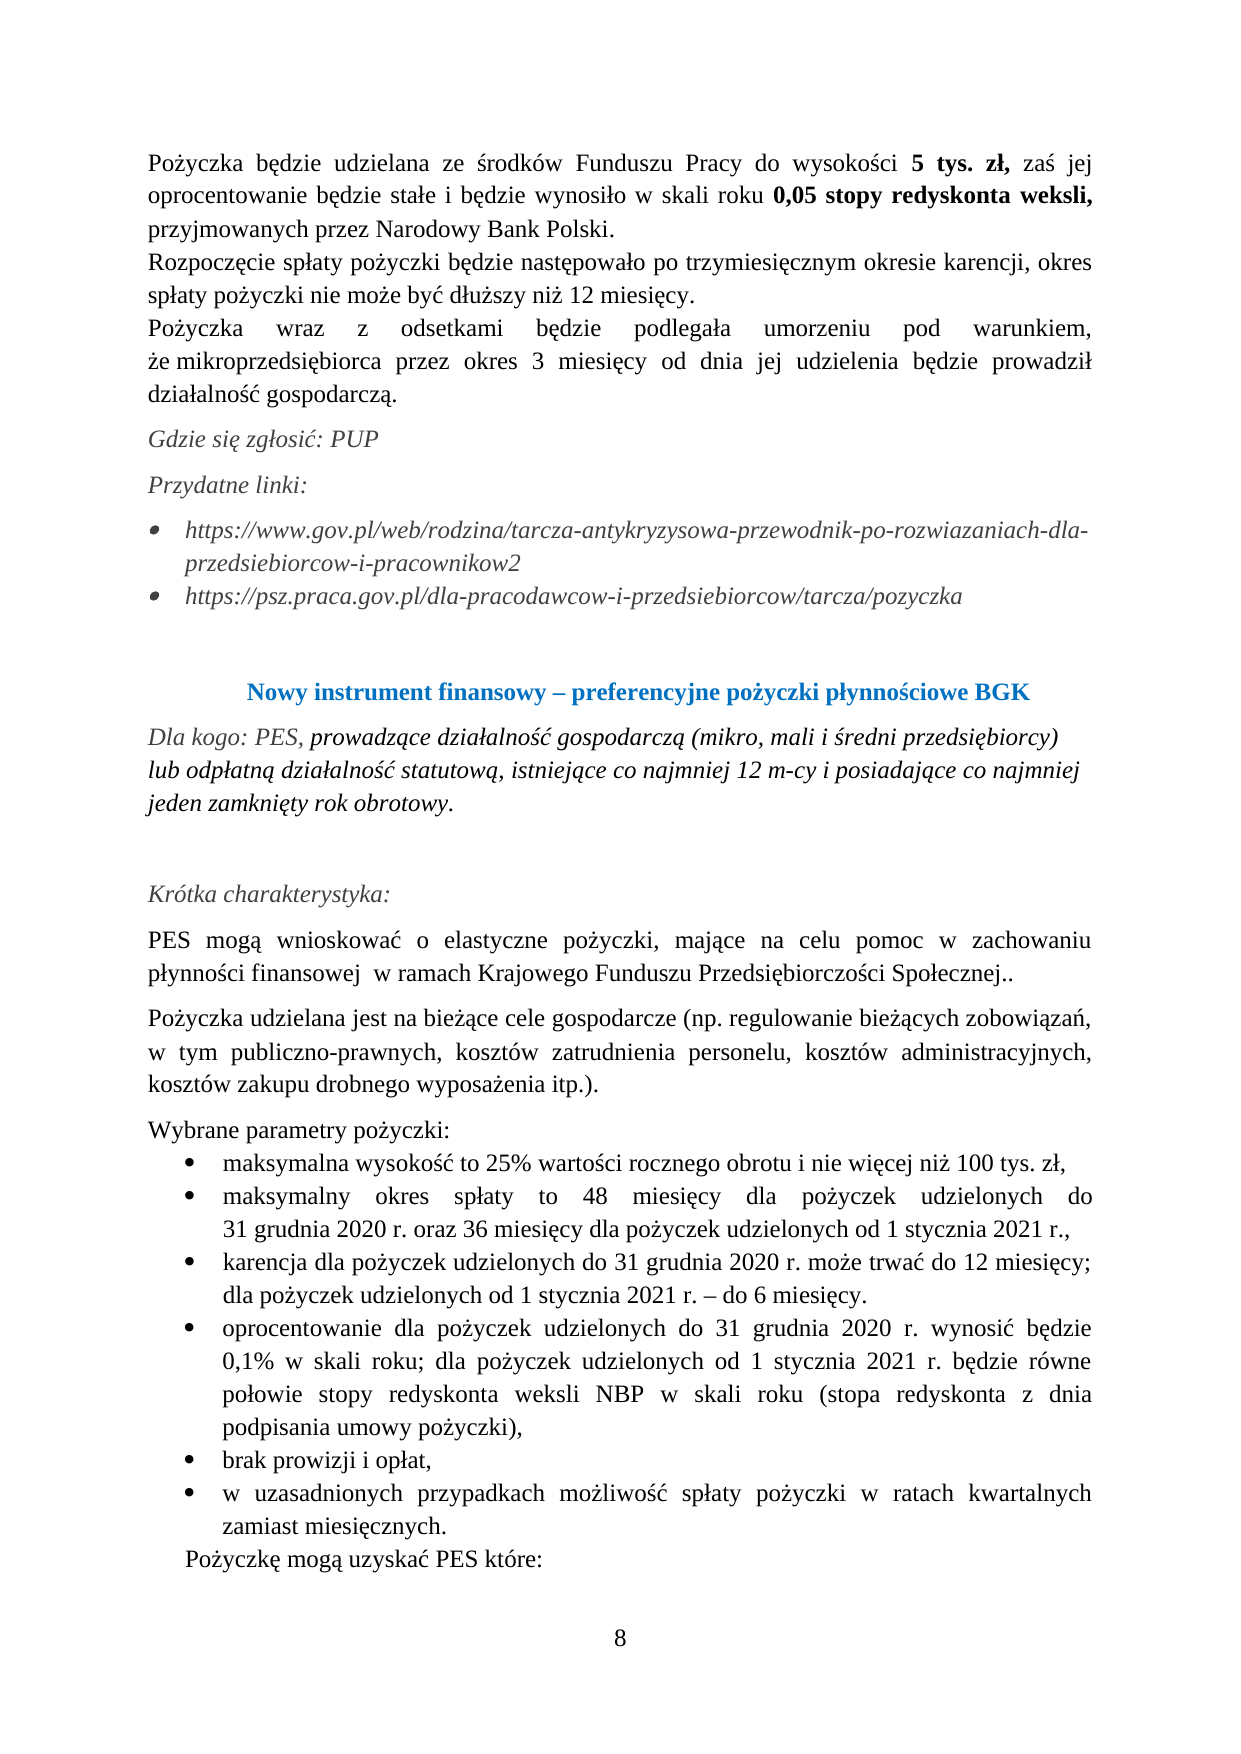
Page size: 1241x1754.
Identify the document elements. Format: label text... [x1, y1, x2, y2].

list maksymalny okres spłaty to 48 miesięcy dla pożyczek udzielonych do 31 grudnia 2020 r. oraz 36 miesięcy dla pożyczek udzielonych od 1 stycznia 2021 r., [185, 1181, 1093, 1243]
text Dla kogo: PES, prowadzące działalność gospodarczą (mikro, mali i średni przedsiębiorcy) lub odpłatną działalność statutową, istniejące co najmniej 12 m-cy i posiadające co najmniej jeden zamknięty rok obrotowy. [148, 722, 1093, 817]
text Pożyczka udzielana jest na bieżące cele gospodarcze (np. regulowanie bieżących zobowiązań, w tym publiczno-prawnych, kosztów zatrudnienia personelu, kosztów administracyjnych, kosztów zakupu drobnego wyposażenia itp.). [148, 1003, 1093, 1098]
text Krótka charakterystyka: [148, 879, 1093, 908]
text PES mogą wnioskować o elastyczne pożyczki, mające na celu pomoc w zachowaniu płynności finansowej w ramach Krajowego Funduszu Przedsiębiorczości Społecznej.. [148, 925, 1093, 987]
list Przydatne linki: [148, 470, 1093, 498]
subtitle Nowy instrument finansowy – preferencyjne pożyczki płynnościowe BGK [185, 677, 1093, 706]
list maksymalna wysokość to 25% wartości rocznego obrotu i nie więcej niż 100 tys. zł, [185, 1148, 1093, 1177]
list Gdzie się zgłosić: PUP [148, 424, 1093, 453]
list oprocentowanie dla pożyczek udzielonych do 31 grudnia 2020 r. wynosić będzie 0,1% w skali roku; dla pożyczek udzielonych od 1 stycznia 2021 r. będzie równe połowie stopy redyskonta weksli NBP w skali roku (stopa redyskonta z dnia podpisania umowy pożyczki), [185, 1313, 1093, 1441]
text Pożyczka będzie udzielana ze środków Funduszu Pracy do wysokości 5 tys. zł, zaś jej oprocentowanie będzie stałe i będzie wynosiło w skali roku 0,05 stopy redyskonta weksli, przyjmowanych przez Narodowy Bank Polski. [148, 148, 1093, 242]
text Wybrane parametry pożyczki: [148, 1115, 1093, 1144]
list w uzasadnionych przypadkach możliwość spłaty pożyczki w ratach kwartalnych zamiast miesięcznych. [185, 1478, 1093, 1540]
list https://www.gov.pl/web/rodzina/tarcza-antykryzysowa-przewodnik-po-rozwiazaniach-dla-przedsiebiorcow-i-pracownikow2 [148, 515, 1093, 577]
list karencja dla pożyczek udzielonych do 31 grudnia 2020 r. może trwać do 12 miesięcy; dla pożyczek udzielonych od 1 stycznia 2021 r. – do 6 miesięcy. [185, 1247, 1093, 1309]
text Pożyczka wraz z odsetkami będzie podlegała umorzeniu pod warunkiem, że mikroprzedsiębiorca przez okres 3 miesięcy od dnia jej udzielenia będzie prowadził działalność gospodarczą. [148, 313, 1093, 407]
list https://psz.praca.gov.pl/dla-pracodawcow-i-przedsiebiorcow/tarcza/pozyczka [148, 581, 1093, 610]
list brak prowizji i opłat, [185, 1445, 1093, 1474]
text Pożyczkę mogą uzyskać PES które: [185, 1544, 1093, 1573]
text Rozpoczęcie spłaty pożyczki będzie następowało po trzymiesięcznym okresie karencji, okres spłaty pożyczki nie może być dłuższy niż 12 miesięcy. [148, 247, 1093, 308]
